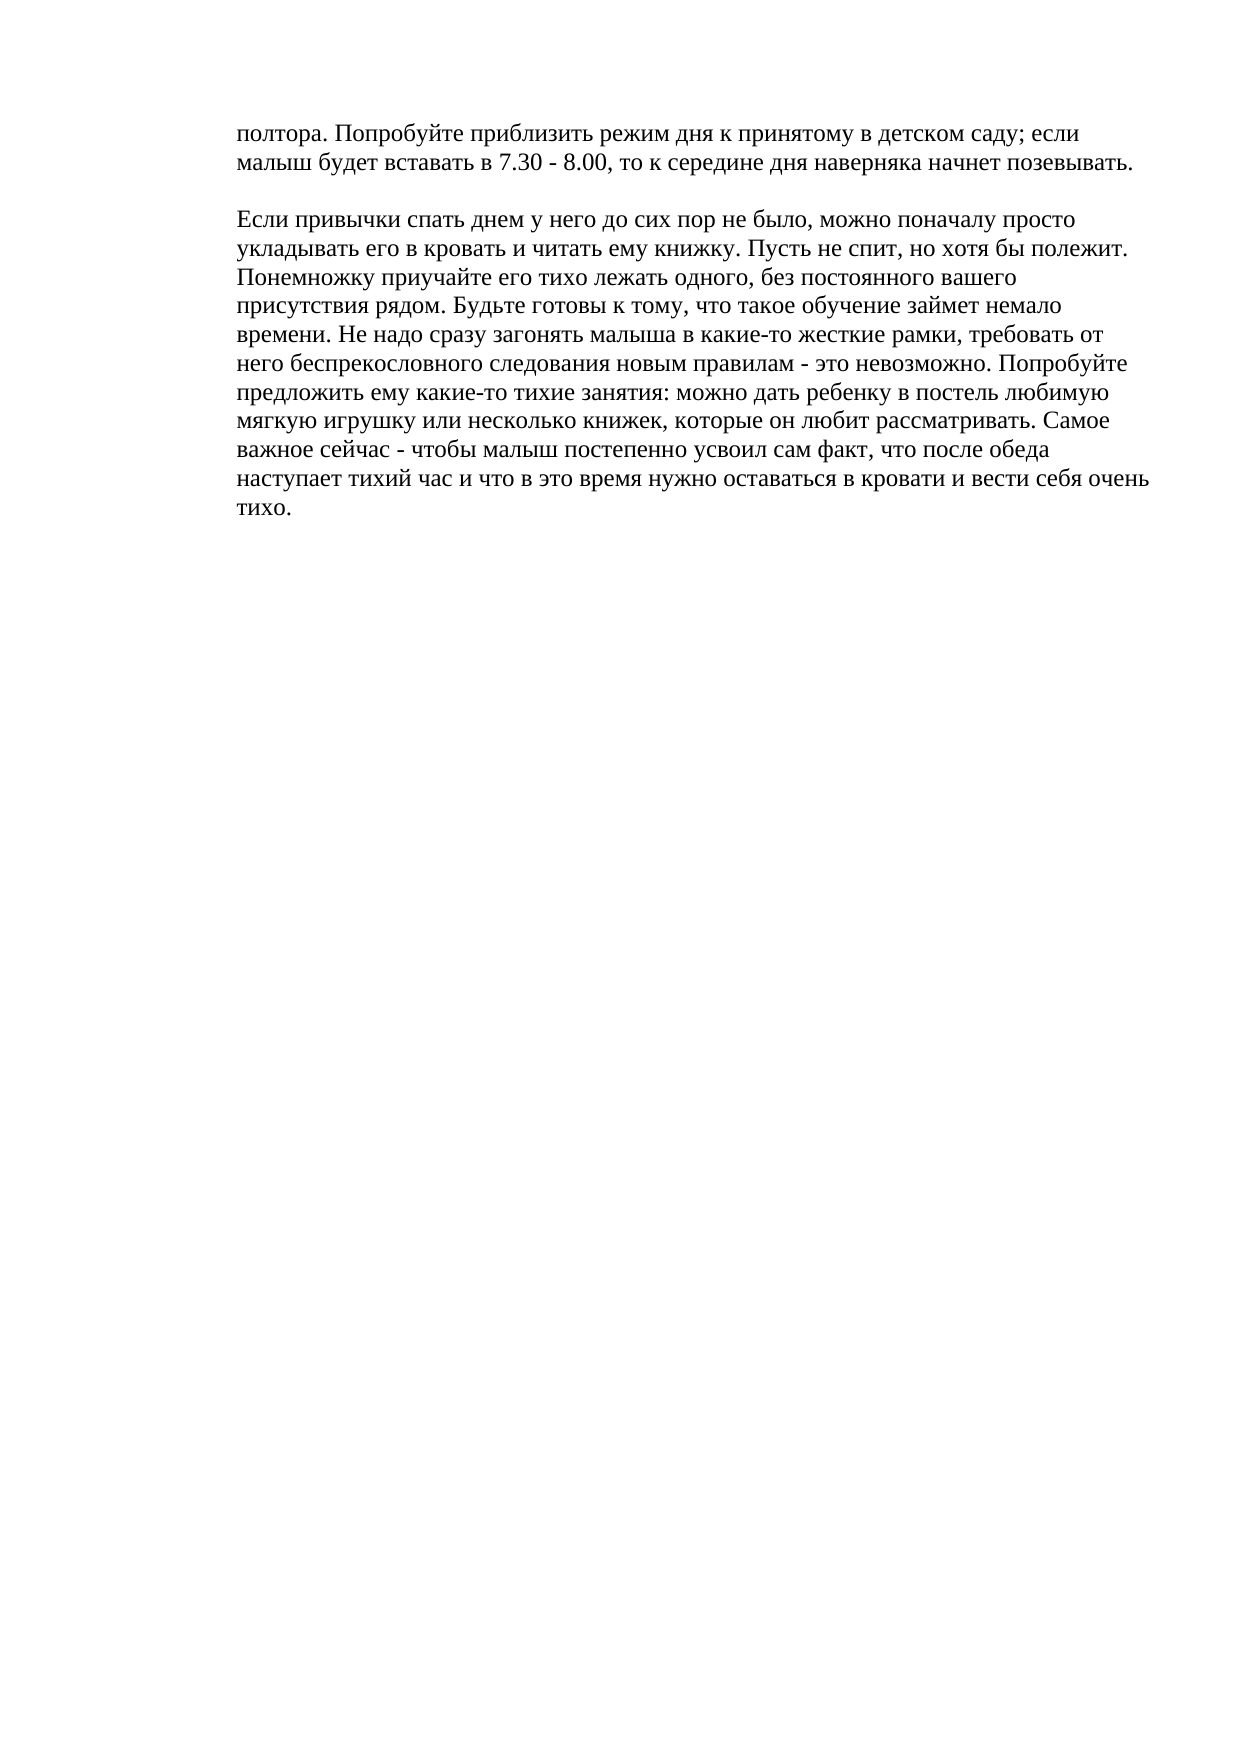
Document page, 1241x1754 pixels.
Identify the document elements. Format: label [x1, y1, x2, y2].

text [236, 118, 1152, 521]
